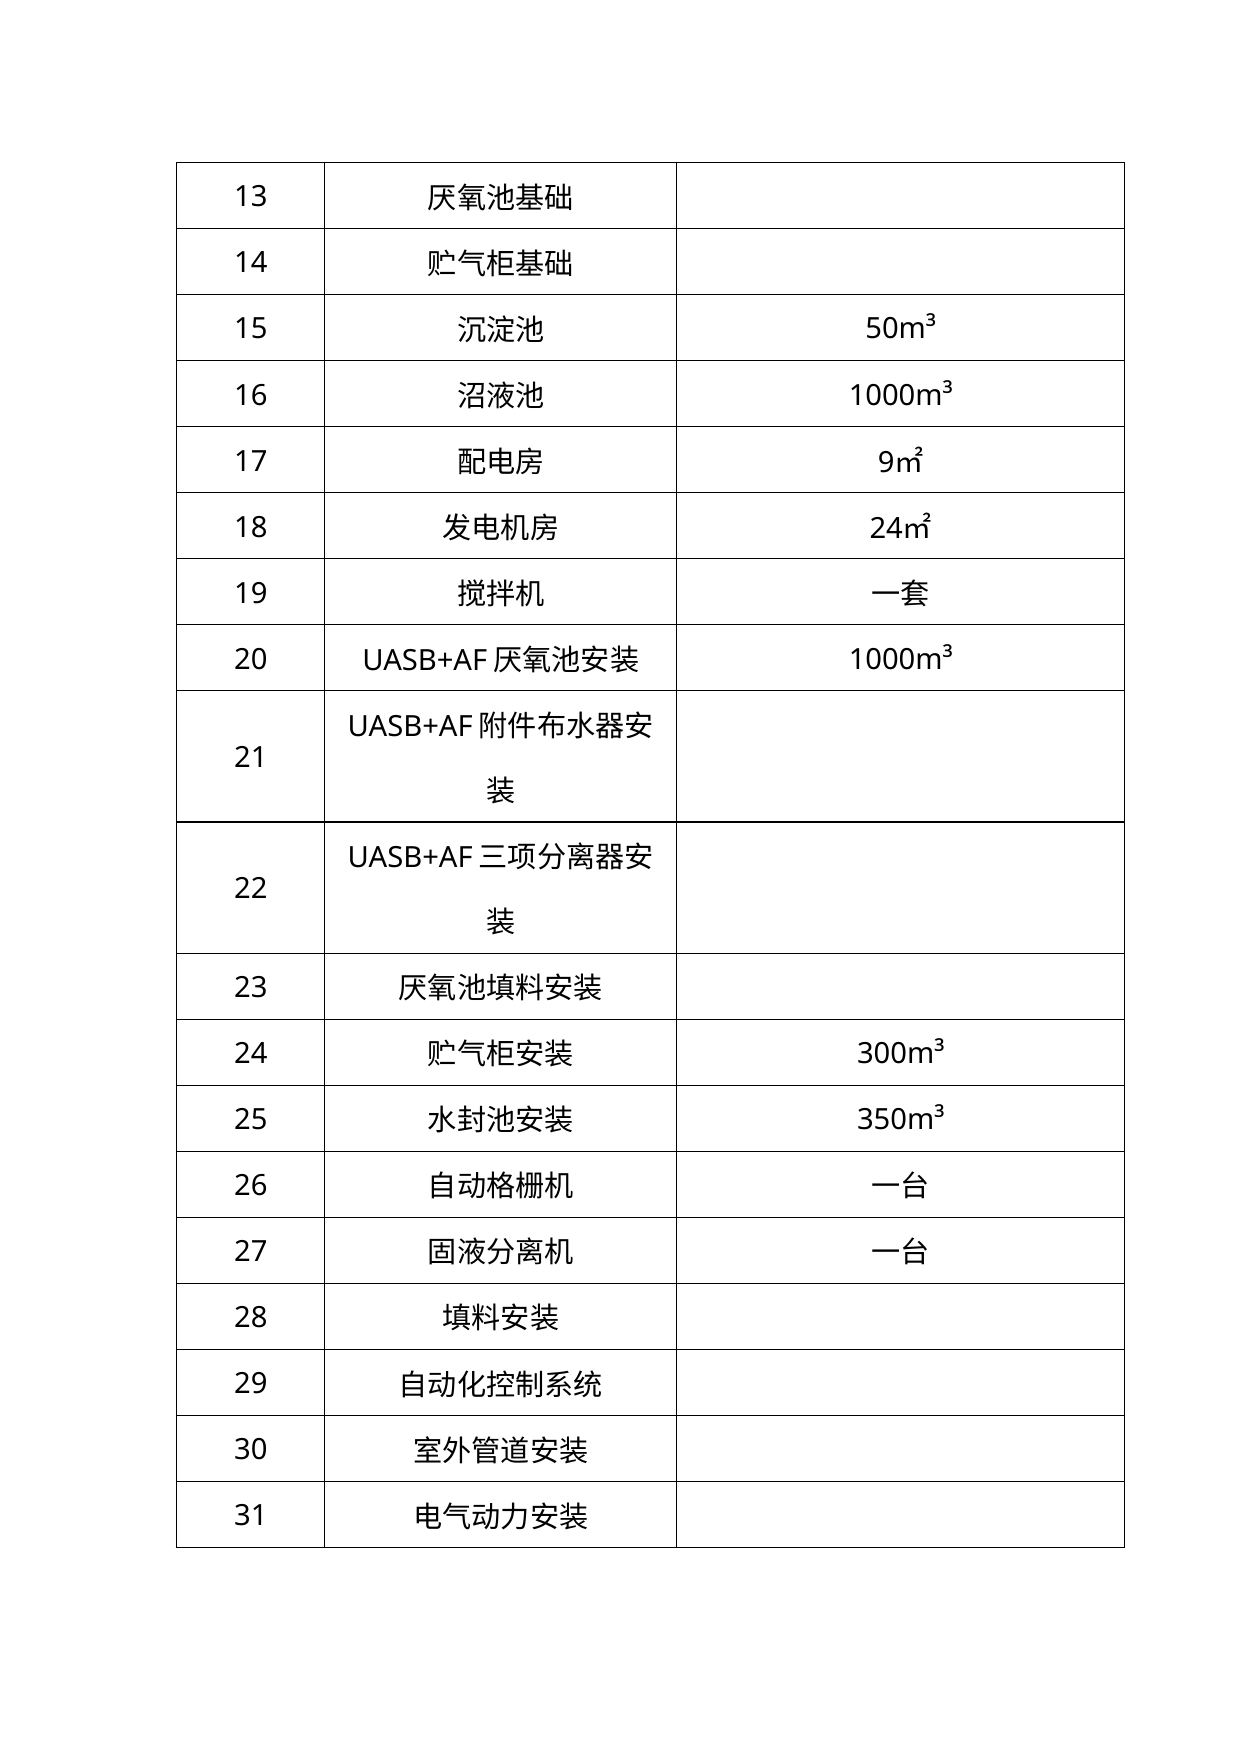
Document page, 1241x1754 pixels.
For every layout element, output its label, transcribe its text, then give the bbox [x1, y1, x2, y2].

table_cell 厌氧池填料安装 [325, 954, 676, 1018]
table_cell 沼液池 [325, 361, 676, 426]
table_cell [677, 954, 1124, 1018]
table_cell 350m³ [677, 1086, 1124, 1151]
table_cell [677, 1416, 1124, 1481]
table_cell 发电机房 [325, 493, 676, 558]
table_cell 填料安装 [325, 1284, 676, 1349]
table_cell 30 [177, 1416, 324, 1481]
table_cell 50m³ [677, 295, 1124, 360]
table_cell [677, 823, 1124, 952]
table_cell 贮气柜安装 [325, 1020, 676, 1084]
table_cell [677, 1284, 1124, 1349]
table_cell UASB+AF厌氧池安装 [325, 625, 676, 690]
table_cell 一套 [677, 559, 1124, 624]
table_cell 自动化控制系统 [325, 1350, 676, 1415]
table_cell 24㎡ [677, 493, 1124, 558]
table_cell 300m³ [677, 1020, 1124, 1084]
table_cell 13 [177, 163, 324, 228]
table_cell UASB+AF三项分离器安装 [325, 823, 676, 952]
table_cell 17 [177, 427, 324, 492]
table_cell 19 [177, 559, 324, 624]
table_cell 28 [177, 1284, 324, 1349]
table_cell [677, 163, 1124, 228]
table_cell 自动格栅机 [325, 1152, 676, 1217]
table_cell [677, 229, 1124, 294]
table_cell 配电房 [325, 427, 676, 492]
table_cell 16 [177, 361, 324, 426]
table_cell 29 [177, 1350, 324, 1415]
table_cell 1000m³ [677, 361, 1124, 426]
table_cell 27 [177, 1218, 324, 1283]
table_cell 厌氧池基础 [325, 163, 676, 228]
table_cell 沉淀池 [325, 295, 676, 360]
table_cell [677, 1350, 1124, 1415]
table_cell 1000m³ [677, 625, 1124, 690]
table_cell 水封池安装 [325, 1086, 676, 1151]
table_cell 24 [177, 1020, 324, 1084]
table_cell 23 [177, 954, 324, 1018]
table_cell 25 [177, 1086, 324, 1151]
table_cell 21 [177, 691, 324, 821]
table_cell 14 [177, 229, 324, 294]
table_cell 15 [177, 295, 324, 360]
table_cell [677, 691, 1124, 821]
table_cell 室外管道安装 [325, 1416, 676, 1481]
table_cell 20 [177, 625, 324, 690]
table_cell 26 [177, 1152, 324, 1217]
table_cell 贮气柜基础 [325, 229, 676, 294]
table_cell 9㎡ [677, 427, 1124, 492]
table_cell 一台 [677, 1152, 1124, 1217]
table_cell UASB+AF附件布水器安装 [325, 691, 676, 821]
table_cell 固液分离机 [325, 1218, 676, 1283]
table_cell [677, 1482, 1124, 1547]
table_cell 22 [177, 823, 324, 952]
table_cell 31 [177, 1482, 324, 1547]
table_cell 一台 [677, 1218, 1124, 1283]
table_cell 电气动力安装 [325, 1482, 676, 1547]
table_cell 搅拌机 [325, 559, 676, 624]
table_cell 18 [177, 493, 324, 558]
